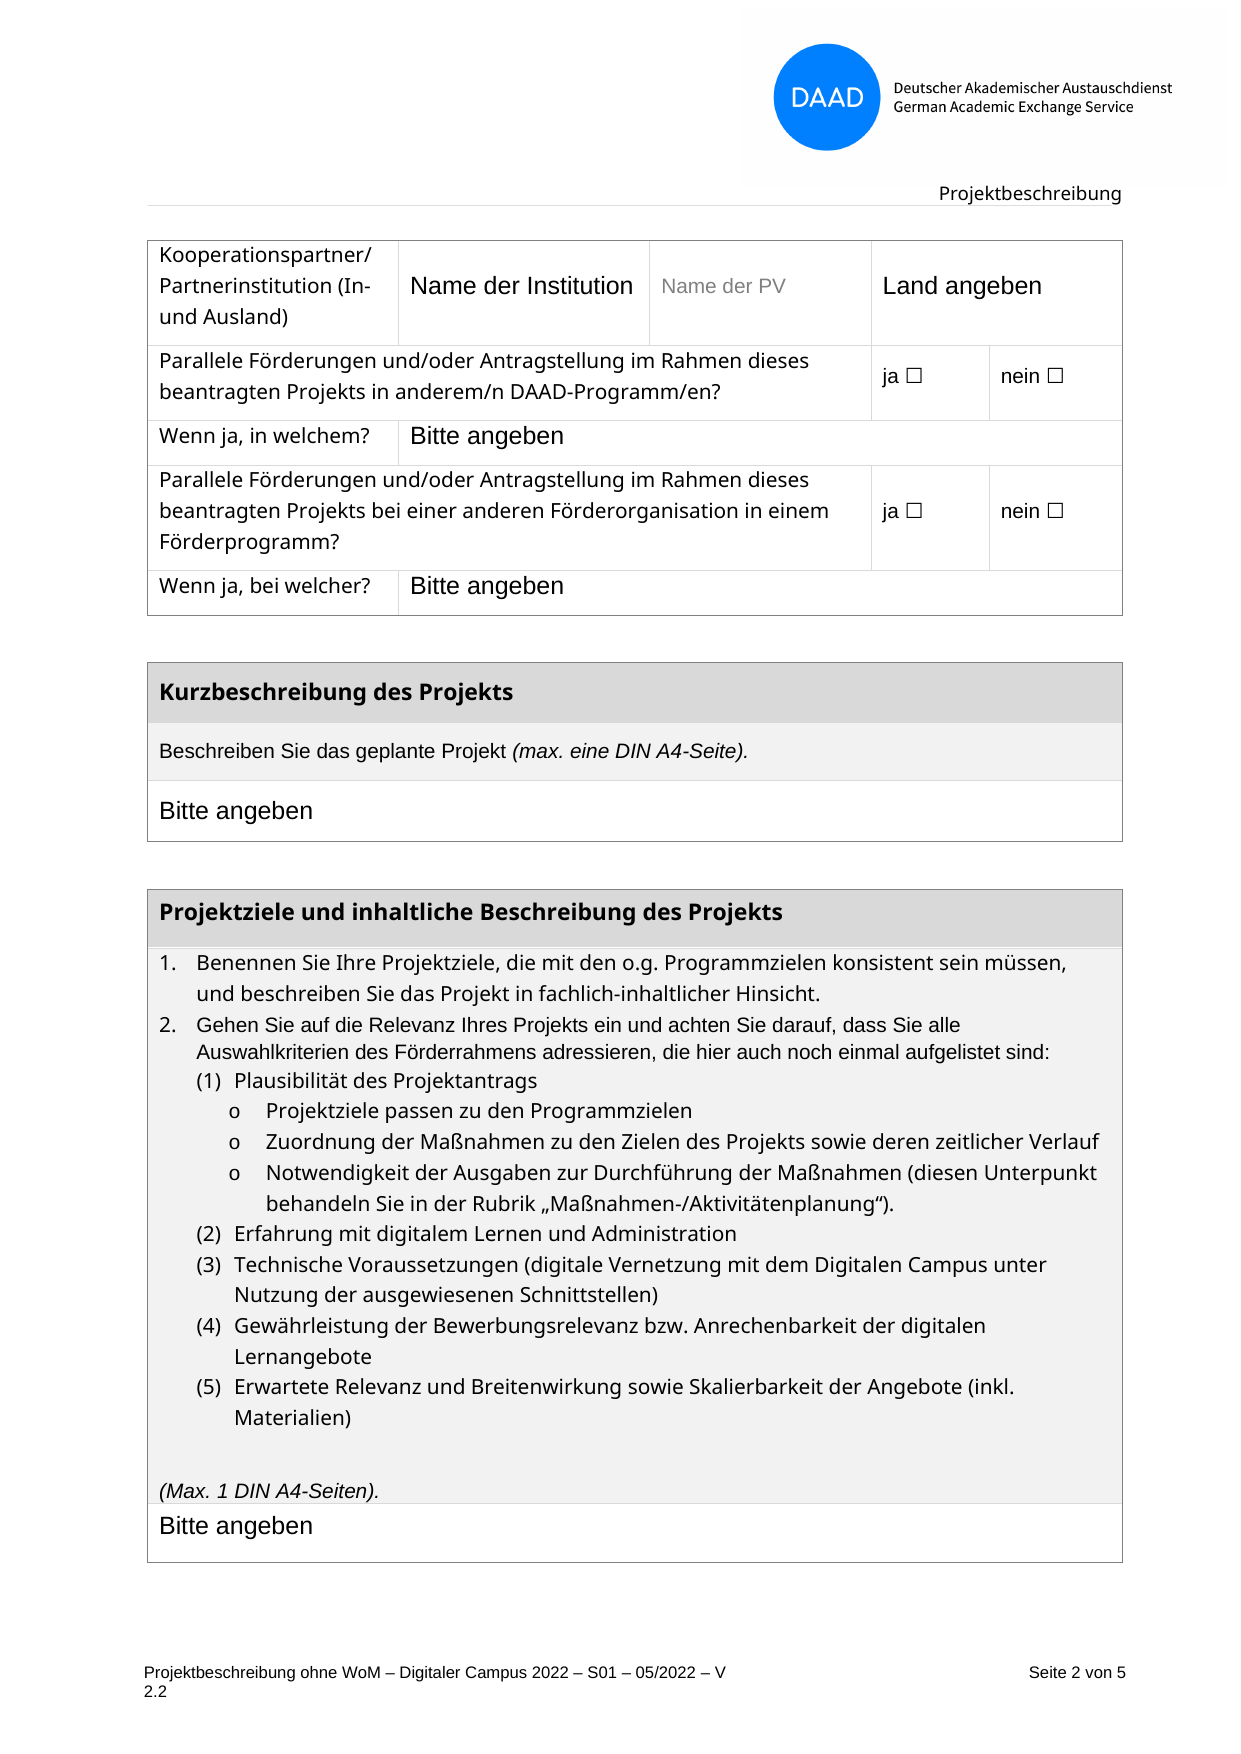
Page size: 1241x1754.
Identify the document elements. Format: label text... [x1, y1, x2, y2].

table_cell Parallele Förderungen und/oder Antragstellung im Rahmen dieses beantragten Projekts bei einer anderen Förderorganisation in einem Förderprogramm? [148, 466, 871, 570]
table_header Projektziele und inhaltliche Beschreibung des Projekts [148, 890, 1122, 947]
table_cell Kooperationspartner/ Partnerinstitution (In- und Ausland) [148, 241, 398, 345]
table_cell Wenn ja, bei welcher? [148, 571, 398, 615]
picture [738, 8, 1227, 186]
table_cell Beschreiben Sie das geplante Projekt (max. eine DIN A4-Seite). [148, 723, 1122, 780]
table_cell nein [990, 466, 1122, 570]
table_cell nein [990, 346, 1122, 420]
table_cell ja [872, 466, 989, 570]
table_cell Wenn ja, in welchem? [148, 421, 398, 464]
table_cell ja [872, 346, 989, 420]
table_cell Benennen Sie Ihre Projektziele, die mit den o.g. Programmzielen konsistent sein müssen, und beschreiben Sie das Projekt in fachlich-inhaltlicher Hinsicht. Gehen Sie auf die Relevanz Ihres Projekts ein und achten Sie darauf, dass Sie alle Auswahlkriterien des Förderrahmens adressieren, die hier auch noch einmal aufgelistet sind: Plausibilität des Projektantrags Projektziele passen zu den Programmzielen Zuordnung der Maßnahmen zu den Zielen des Projekts sowie deren zeitlicher Verlauf Notwendigkeit der Ausgaben zur Durchführung der Maßnahmen (diesen Unterpunkt behandeln Sie in der Rubrik „Maßnahmen-/Aktivitätenplanung“). Erfahrung mit digitalem Lernen und Administration Technische Voraussetzungen (digitale Vernetzung mit dem Digitalen Campus unter Nutzung der ausgewiesenen Schnittstellen) Gewährleistung der Bewerbungsrelevanz bzw. Anrechenbarkeit der digitalen Lernangebote Erwartete Relevanz und Breitenwirkung sowie Skalierbarkeit der Angebote (inkl. Materialien) (Max. 1 DIN A4-Seiten). [148, 949, 1122, 1503]
table_cell [650, 241, 871, 345]
table_cell Parallele Förderungen und/oder Antragstellung im Rahmen dieses beantragten Projekts in anderem/n DAAD-Programm/en? [148, 346, 871, 420]
table_header Kurzbeschreibung des Projekts [148, 663, 1122, 721]
